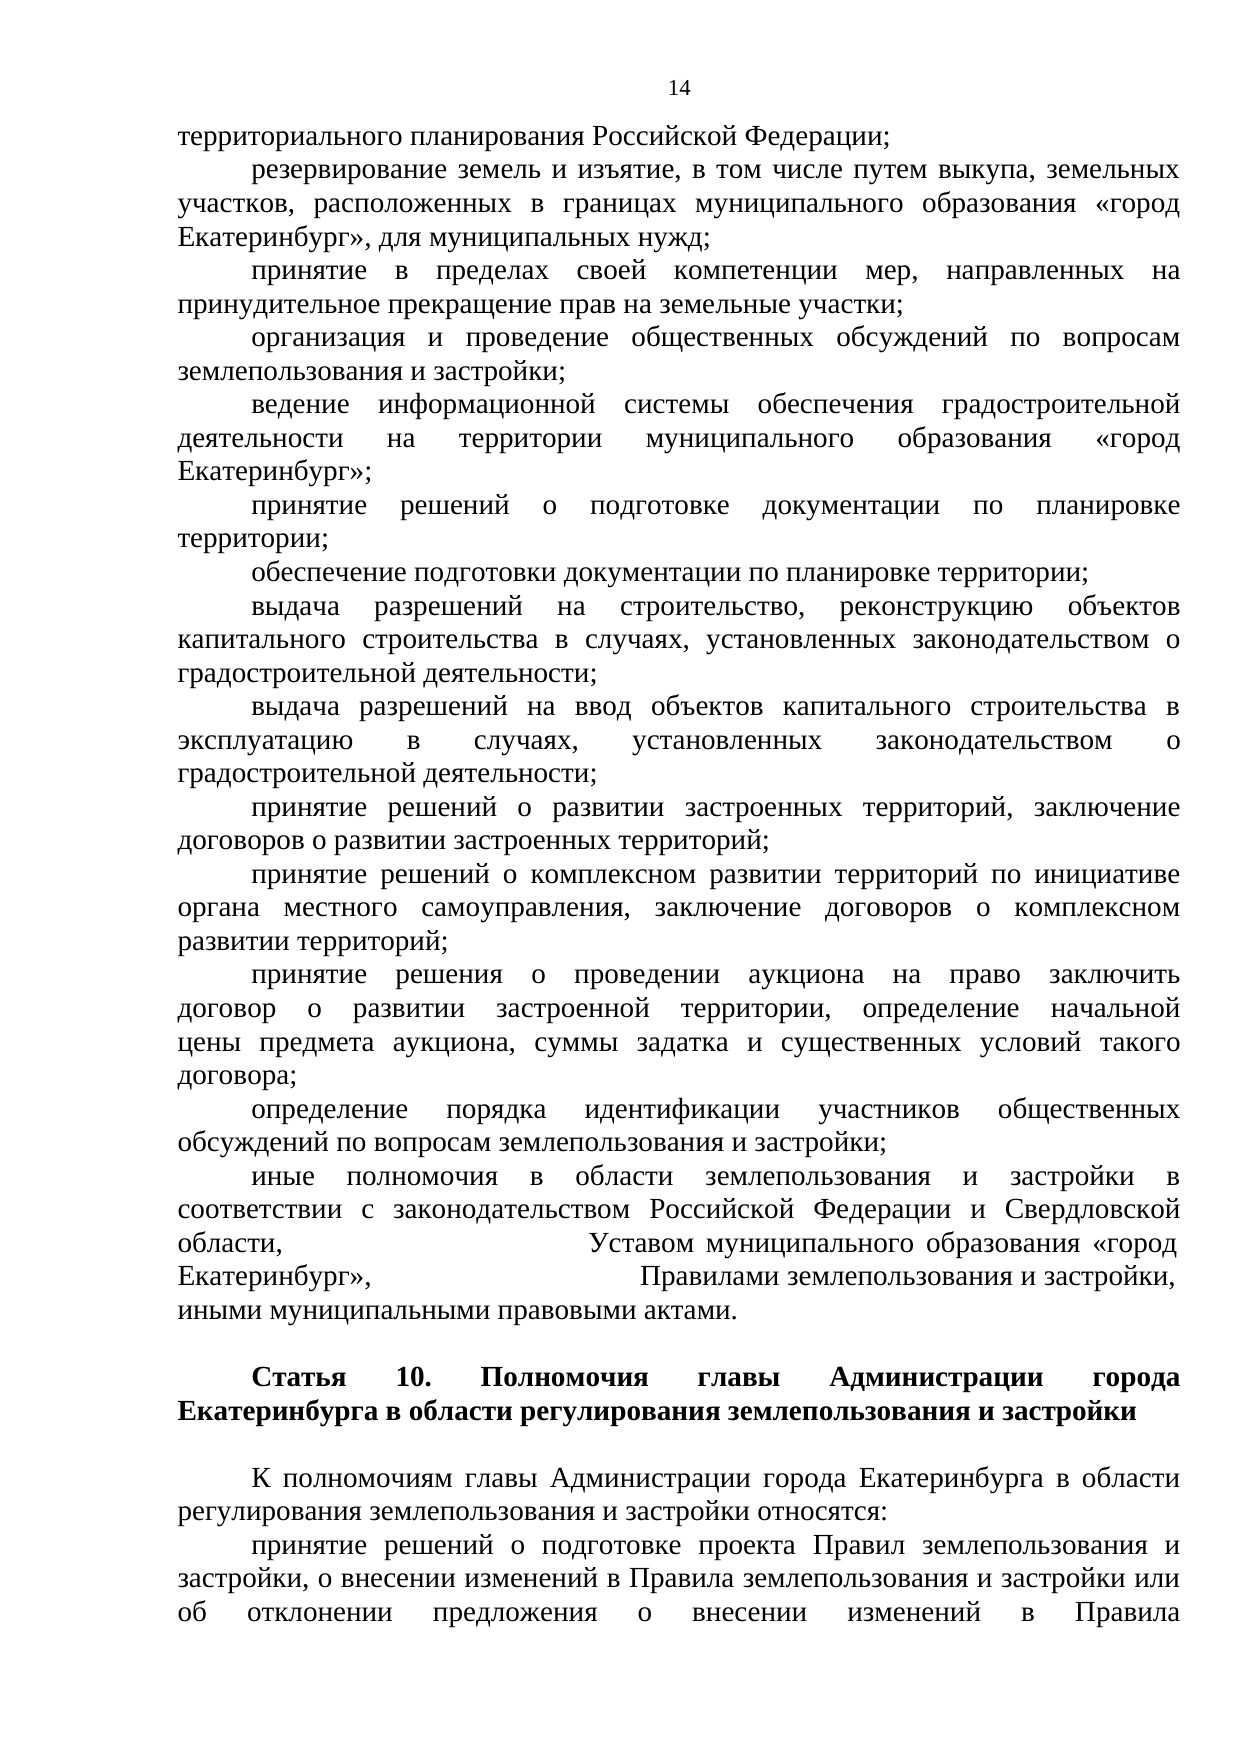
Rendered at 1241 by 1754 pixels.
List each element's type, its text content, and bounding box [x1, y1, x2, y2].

text организация и проведение общественных обсуждений по вопросам землепользования и застройки; [177, 319, 1181, 386]
text определение порядка идентификации участников общественных обсуждений по вопросам землепользования и застройки; [177, 1091, 1181, 1158]
text выдача разрешений на ввод объектов капитального строительства в эксплуатацию в случаях, установленных законодательством о градостроительной деятельности; [177, 688, 1181, 789]
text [177, 118, 1181, 152]
text принятие решений о подготовке документации по планировке территории; [177, 487, 1181, 554]
text обеспечение подготовки документации по планировке территории; [177, 554, 1181, 588]
text К полномочиям главы Администрации города Екатеринбурга в области регулирования землепользования и застройки относятся: [177, 1460, 1181, 1527]
text принятие решений о комплексном развитии территорий по инициативе органа местного самоуправления, заключение договоров о комплексном развитии территорий; [177, 856, 1181, 957]
text ведение информационной системы обеспечения градостроительной деятельности на территории муниципального образования «город Екатеринбург»; [177, 386, 1181, 487]
text принятие решений о развитии застроенных территорий, заключение договоров о развитии застроенных территорий; [177, 789, 1181, 856]
text резервирование земель и изъятие, в том числе путем выкупа, земельных участков, расположенных в границах муниципального образования «город Екатеринбург», для муниципальных нужд; [177, 152, 1181, 252]
text выдача разрешений на строительство, реконструкцию объектов капитального строительства в случаях, установленных законодательством о градостроительной деятельности; [177, 588, 1181, 688]
text Статья 10. Полномочия главы Администрации города Екатеринбурга в области регулирования землепользования и застройки [177, 1359, 1181, 1426]
text принятие решения о проведении аукциона на право заключить договор о развитии застроенной территории, определение начальной цены предмета аукциона, суммы задатка и существенных условий такого договора; [177, 957, 1181, 1091]
text иные полномочия в области землепользования и застройки в соответствии с законодательством Российской Федерации и Свердловской области, Уставом муниципального образования «город Екатеринбург», Правилами землепользования и застройки, иными муниципальными правовыми актами. [177, 1158, 1181, 1326]
text принятие в пределах своей компетенции мер, направленных на принудительное прекращение прав на земельные участки; [177, 252, 1181, 319]
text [177, 1527, 1181, 1627]
